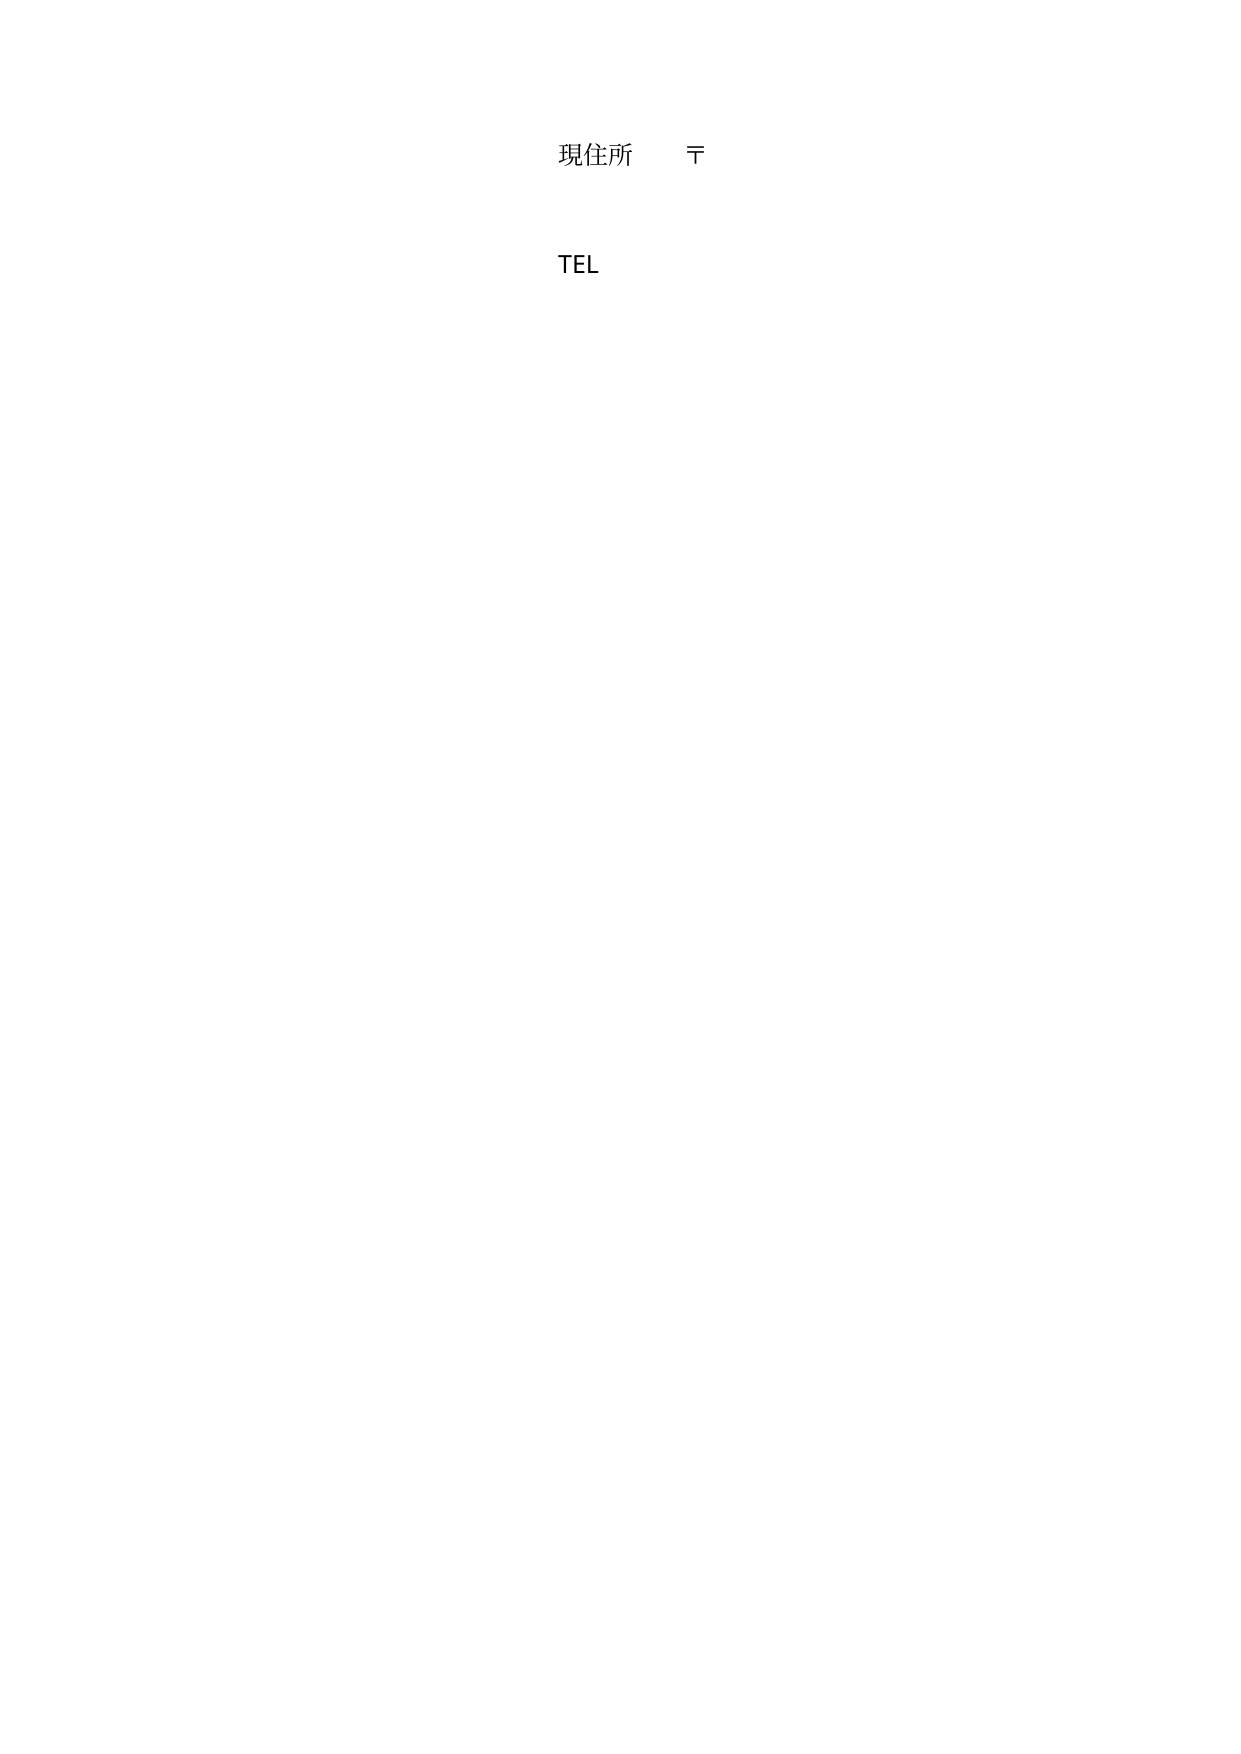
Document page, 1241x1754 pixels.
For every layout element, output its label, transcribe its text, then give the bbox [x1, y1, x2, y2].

text 現住所 〒 [133, 135, 1122, 172]
text TEL [133, 245, 1122, 282]
